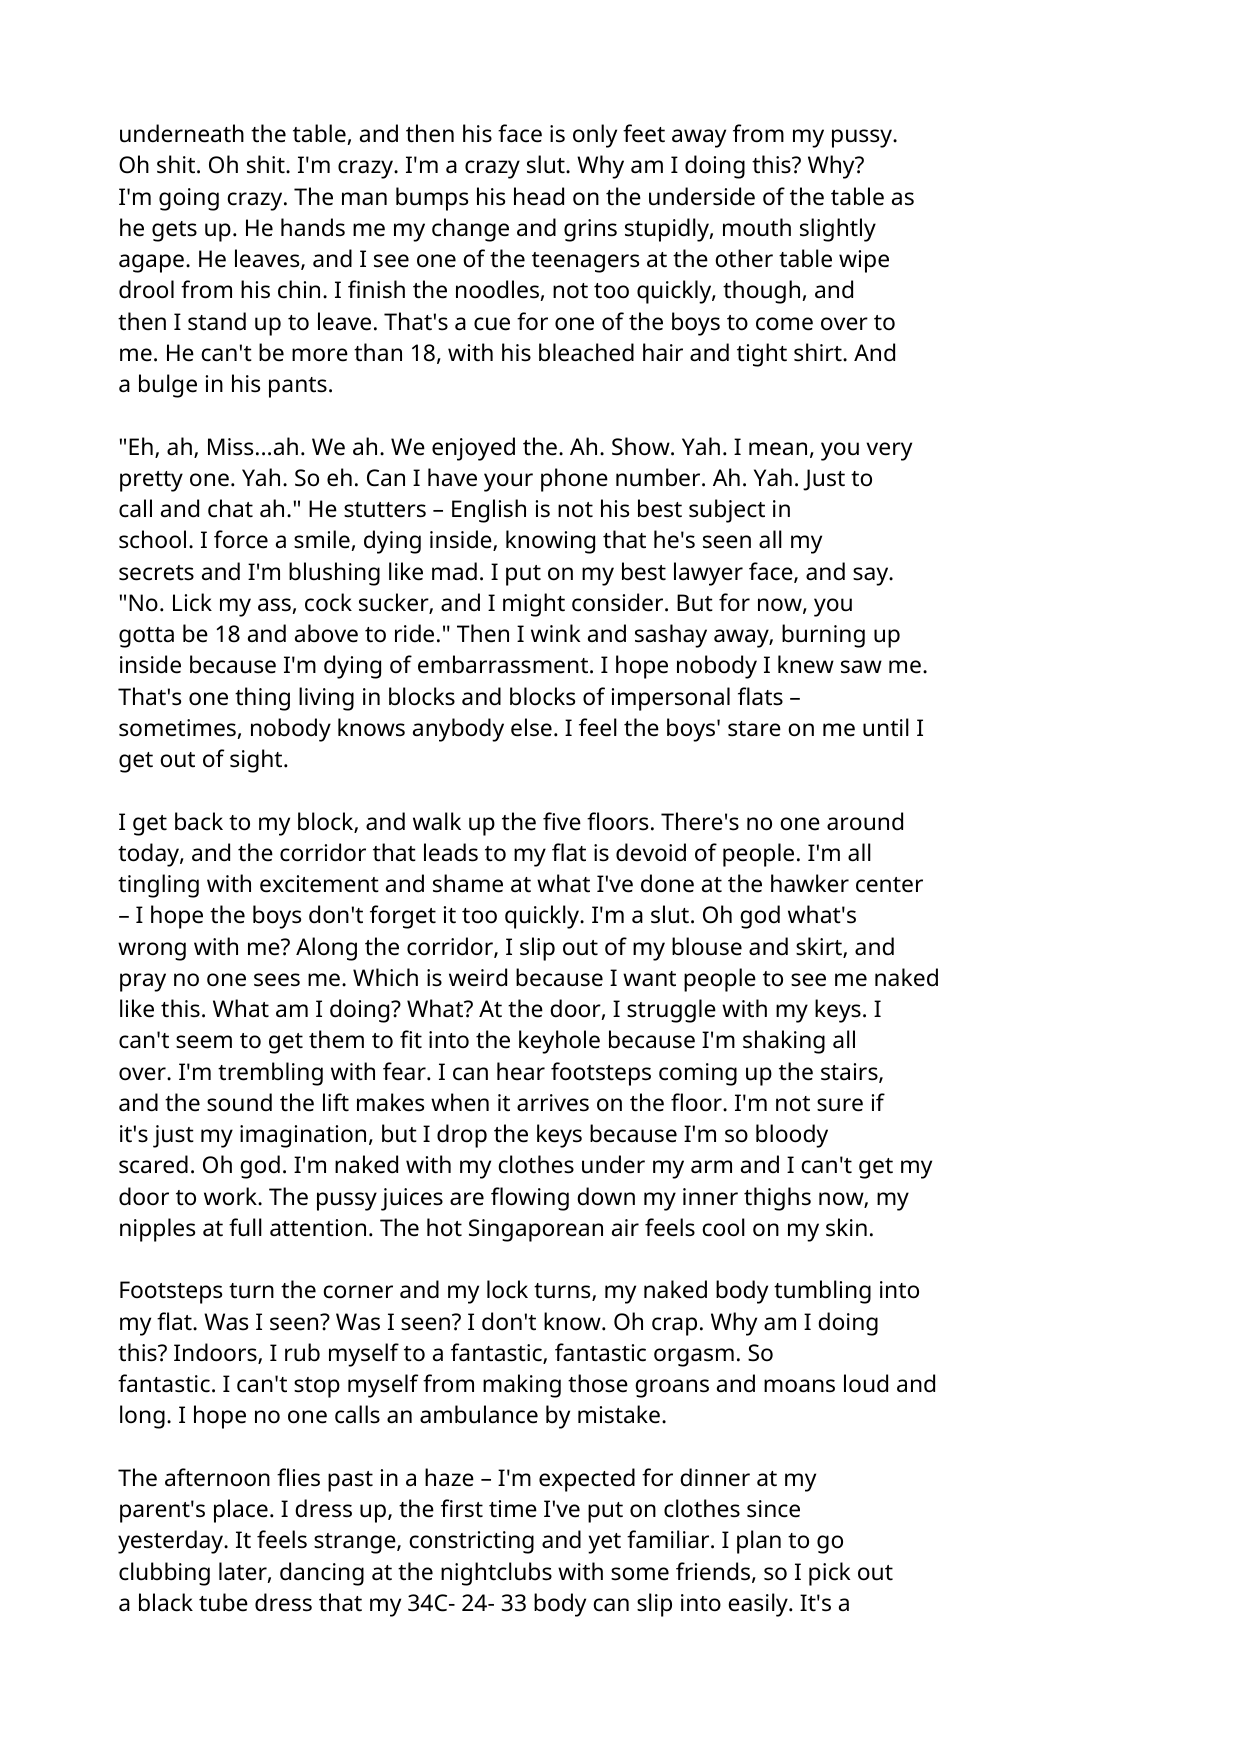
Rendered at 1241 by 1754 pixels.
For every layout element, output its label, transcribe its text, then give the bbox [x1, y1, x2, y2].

text then I stand up to leave. That's a cue for one of the boys to come over to [118, 306, 1122, 337]
text scared. Oh god. I'm naked with my clothes under my arm and I can't get my [118, 1149, 1122, 1181]
text over. I'm trembling with fear. I can hear footsteps coming up the stairs, [118, 1056, 1122, 1087]
text door to work. The pussy juices are flowing down my inner thighs now, my [118, 1181, 1122, 1212]
text it's just my imagination, but I drop the keys because I'm so bloody [118, 1118, 1122, 1149]
text like this. What am I doing? What? At the door, I struggle with my keys. I [118, 993, 1122, 1024]
text today, and the corridor that leads to my flat is devoid of people. I'm all [118, 837, 1122, 868]
text my flat. Was I seen? Was I seen? I don't know. Oh crap. Why am I doing [118, 1306, 1122, 1337]
text gotta be 18 and above to ride." Then I wink and sashay away, burning up [118, 618, 1122, 649]
text "Eh, ah, Miss...ah. We ah. We enjoyed the. Ah. Show. Yah. I mean, you very [118, 431, 1122, 462]
text get out of sight. [118, 743, 1122, 774]
text parent's place. I dress up, the first time I've put on clothes since [118, 1493, 1122, 1524]
text clubbing later, dancing at the nightclubs with some friends, so I pick out [118, 1556, 1122, 1587]
text Footsteps turn the corner and my lock turns, my naked body tumbling into [118, 1274, 1122, 1306]
text yesterday. It feels strange, constricting and yet familiar. I plan to go [118, 1524, 1122, 1556]
text "No. Lick my ass, cock sucker, and I might consider. But for now, you [118, 587, 1122, 618]
text a bulge in his pants. [118, 368, 1122, 399]
text Oh shit. Oh shit. I'm crazy. I'm a crazy slut. Why am I doing this? Why? [118, 149, 1122, 181]
text pretty one. Yah. So eh. Can I have your phone number. Ah. Yah. Just to [118, 462, 1122, 493]
text That's one thing living in blocks and blocks of impersonal flats – [118, 681, 1122, 712]
text school. I force a smile, dying inside, knowing that he's seen all my [118, 524, 1122, 556]
text nipples at full attention. The hot Singaporean air feels cool on my skin. [118, 1212, 1122, 1243]
text The afternoon flies past in a haze – I'm expected for dinner at my [118, 1462, 1122, 1493]
text tingling with excitement and shame at what I've done at the hawker center [118, 868, 1122, 899]
text I'm going crazy. The man bumps his head on the underside of the table as [118, 181, 1122, 212]
text fantastic. I can't stop myself from making those groans and moans loud and [118, 1368, 1122, 1399]
text me. He can't be more than 18, with his bleached hair and tight shirt. And [118, 337, 1122, 368]
text sometimes, nobody knows anybody else. I feel the boys' stare on me until I [118, 712, 1122, 743]
text drool from his chin. I finish the noodles, not too quickly, though, and [118, 274, 1122, 306]
text call and chat ah." He stutters – English is not his best subject in [118, 493, 1122, 524]
text this? Indoors, I rub myself to a fantastic, fantastic orgasm. So [118, 1337, 1122, 1368]
text – I hope the boys don't forget it too quickly. I'm a slut. Oh god what's [118, 899, 1122, 931]
text and the sound the lift makes when it arrives on the floor. I'm not sure if [118, 1087, 1122, 1118]
text he gets up. He hands me my change and grins stupidly, mouth slightly [118, 212, 1122, 243]
text agape. He leaves, and I see one of the teenagers at the other table wipe [118, 243, 1122, 274]
text inside because I'm dying of embarrassment. I hope nobody I knew saw me. [118, 649, 1122, 681]
text can't seem to get them to fit into the keyhole because I'm shaking all [118, 1024, 1122, 1056]
text secrets and I'm blushing like mad. I put on my best lawyer face, and say. [118, 556, 1122, 587]
text underneath the table, and then his face is only feet away from my pussy. [118, 118, 1122, 149]
text long. I hope no one calls an ambulance by mistake. [118, 1399, 1122, 1431]
text pray no one sees me. Which is weird because I want people to see me naked [118, 962, 1122, 993]
text wrong with me? Along the corridor, I slip out of my blouse and skirt, and [118, 931, 1122, 962]
text I get back to my block, and walk up the five floors. There's no one around [118, 806, 1122, 837]
text a black tube dress that my 34C- 24- 33 body can slip into easily. It's a [118, 1587, 1122, 1618]
